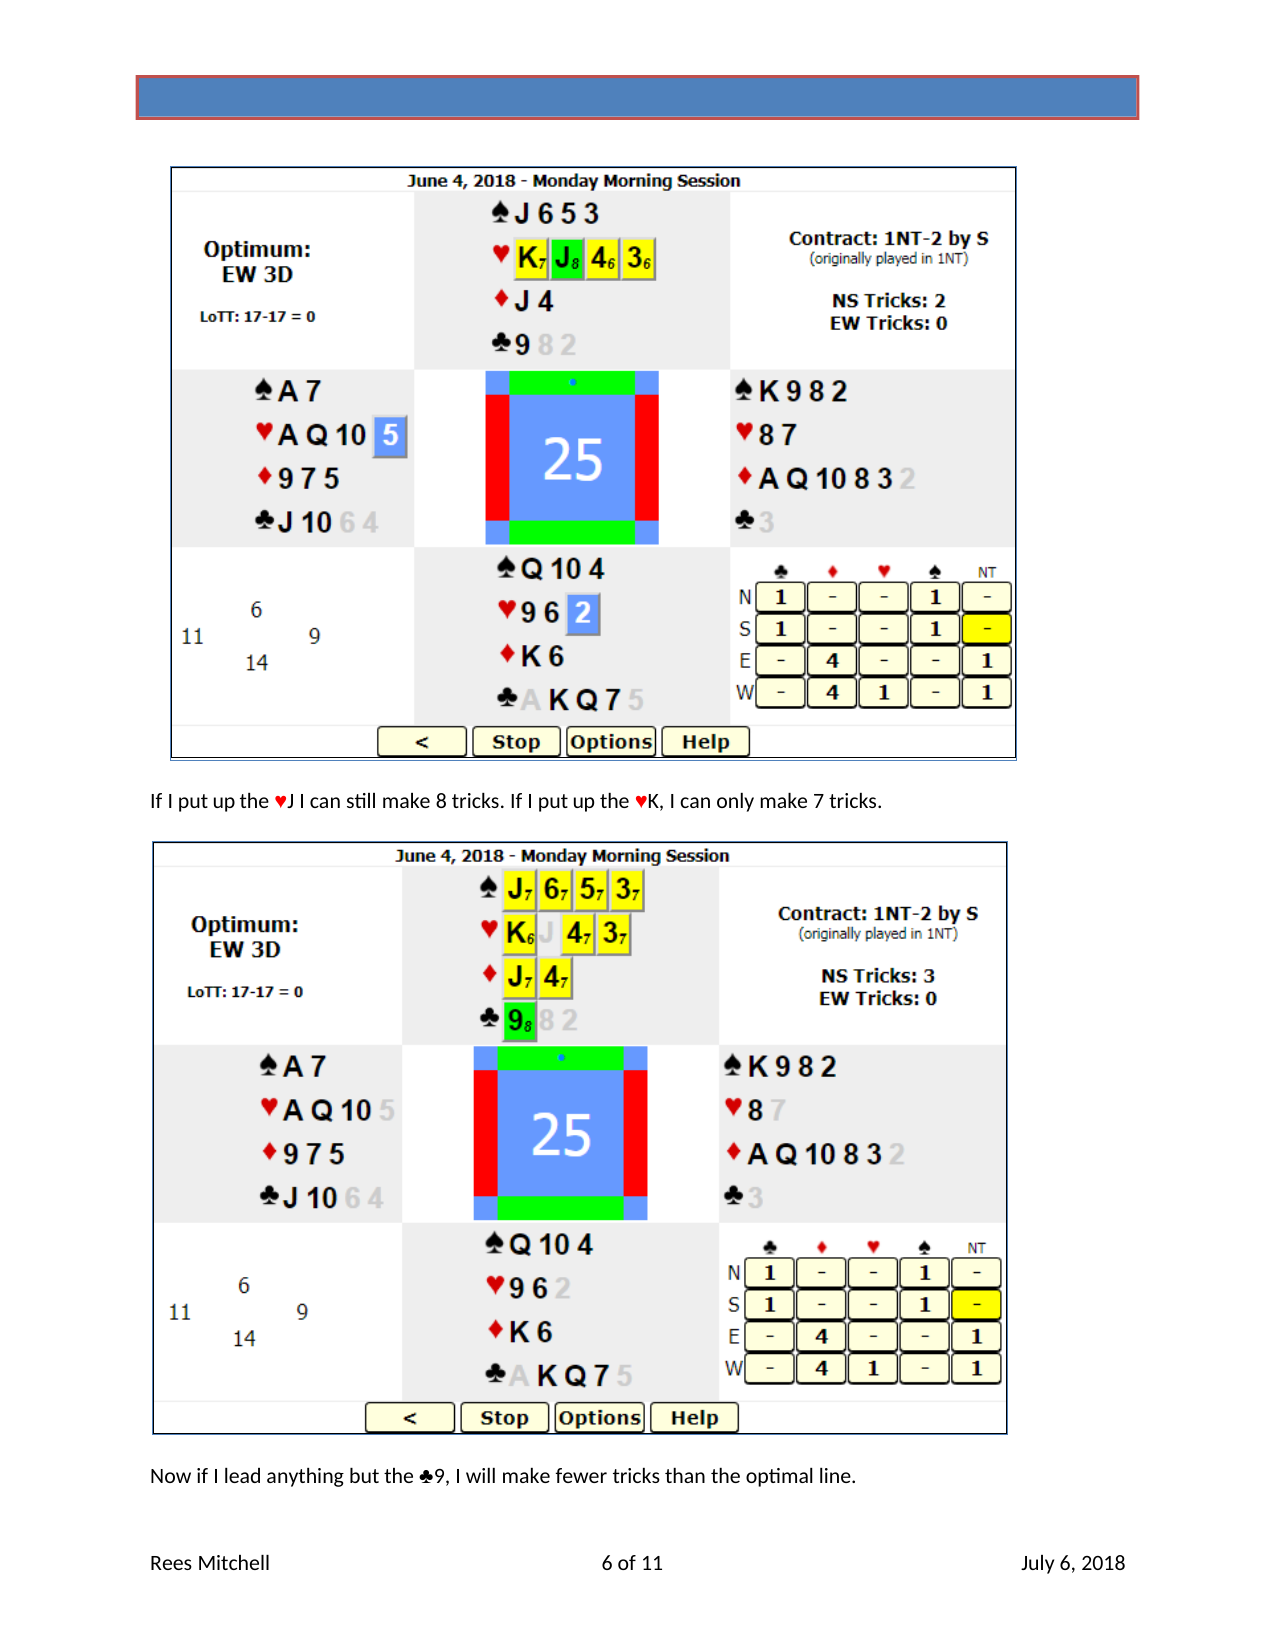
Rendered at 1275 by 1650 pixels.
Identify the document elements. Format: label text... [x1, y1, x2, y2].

text If I put up the ♥J I can still make 8 tricks. If I put up the ♥K, I can only make 7 tricks. [150, 787, 1137, 813]
picture [172, 168, 1015, 757]
text Now if I lead anything but the ♣9, I will make fewer tricks than the optimal line. [150, 1462, 1137, 1489]
picture [154, 843, 1006, 1433]
